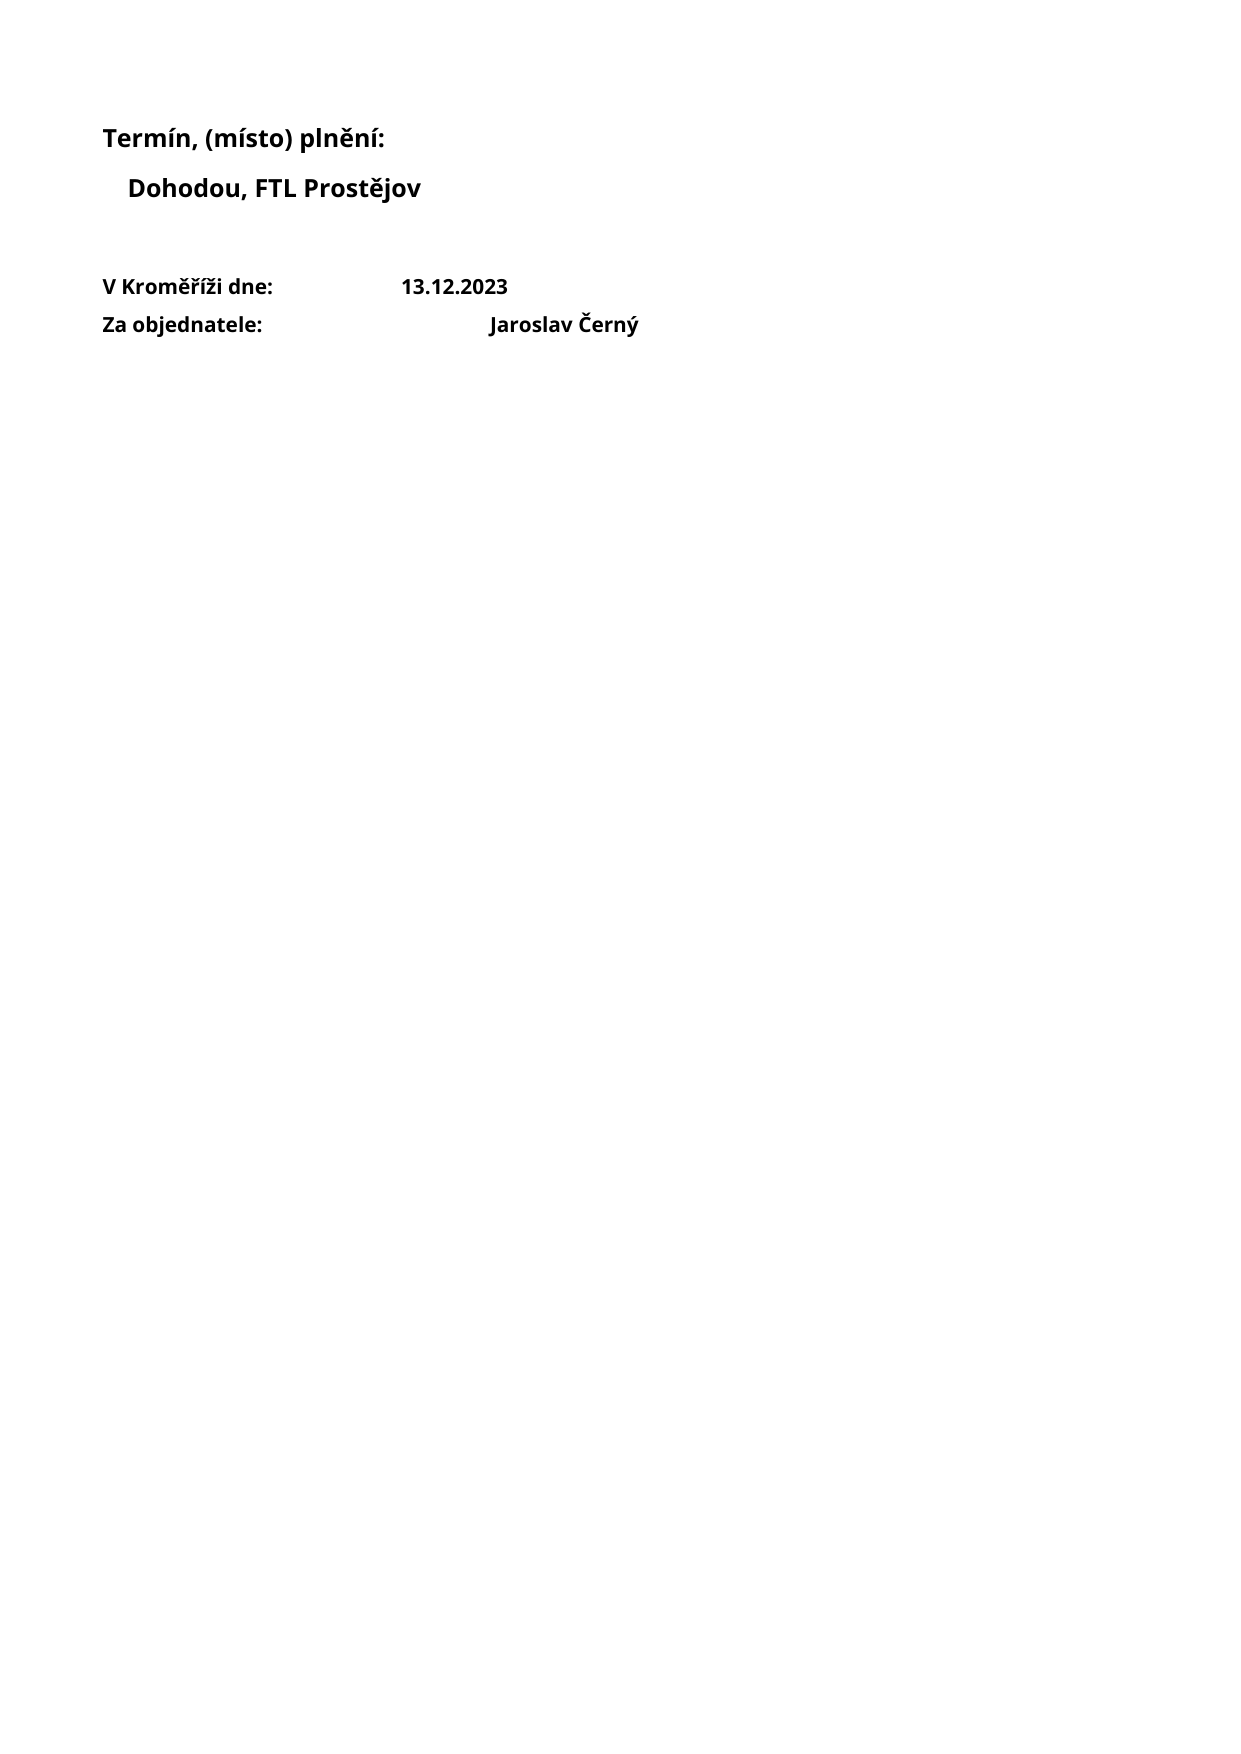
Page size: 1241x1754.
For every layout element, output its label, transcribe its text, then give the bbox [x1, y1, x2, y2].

text V Kroměříži dne: 13.12.2023 [102, 272, 677, 300]
text Termín, (místo) plnění: [102, 120, 677, 154]
text Dohodou, FTL Prostějov [102, 171, 677, 205]
text Za objednatele: [102, 310, 328, 338]
text Jaroslav Černý [451, 310, 677, 339]
